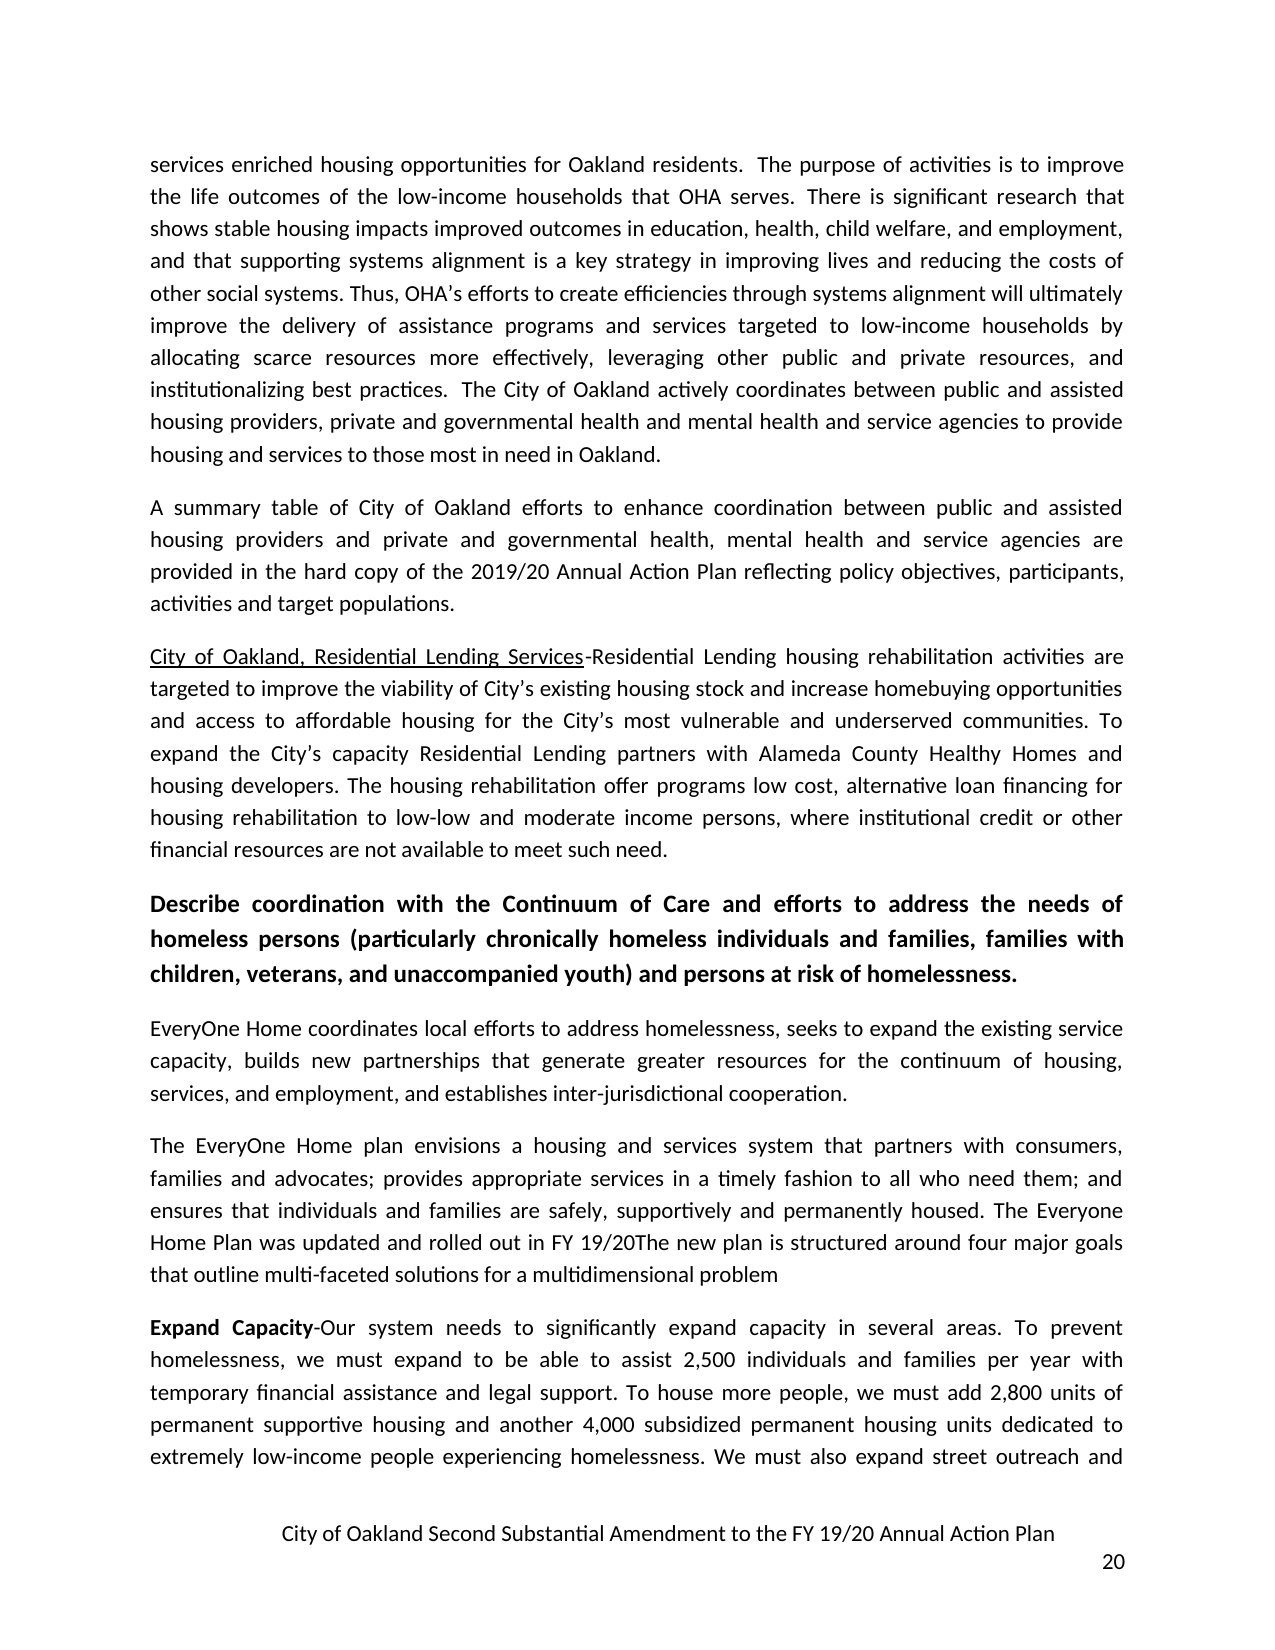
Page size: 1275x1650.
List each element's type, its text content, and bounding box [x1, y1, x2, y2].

text Describe coordination with the Continuum of Care and efforts to address the needs of homeless persons (particularly chronically homeless individuals and families, families with children, veterans, and unaccompanied youth) and persons at risk of homelessness. [150, 888, 1125, 989]
text The EveryOne Home plan envisions a housing and services system that partners with consumers, families and advocates; provides appropriate services in a timely fashion to all who need them; and ensures that individuals and families are safely, supportively and permanently housed. The Everyone Home Plan was updated and rolled out in FY 19/20The new plan is structured around four major goals that outline multi-faceted solutions for a multidimensional problem [150, 1132, 1125, 1288]
text City of Oakland, Residential Lending Services-Residential Lending housing rehabilitation activities are targeted to improve the viability of City’s existing housing stock and increase homebuying opportunities and access to affordable housing for the City’s most vulnerable and underserved communities. To expand the City’s capacity Residential Lending partners with Alameda County Healthy Homes and housing developers. The housing rehabilitation offer programs low cost, alternative loan financing for housing rehabilitation to low-low and moderate income persons, where institutional credit or other financial resources are not available to meet such need. [150, 642, 1125, 863]
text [150, 1313, 1125, 1470]
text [150, 150, 1125, 468]
text EveryOne Home coordinates local efforts to address homelessness, seeks to expand the existing service capacity, builds new partnerships that generate greater resources for the continuum of housing, services, and employment, and establishes inter-jurisdictional cooperation. [150, 1014, 1125, 1107]
